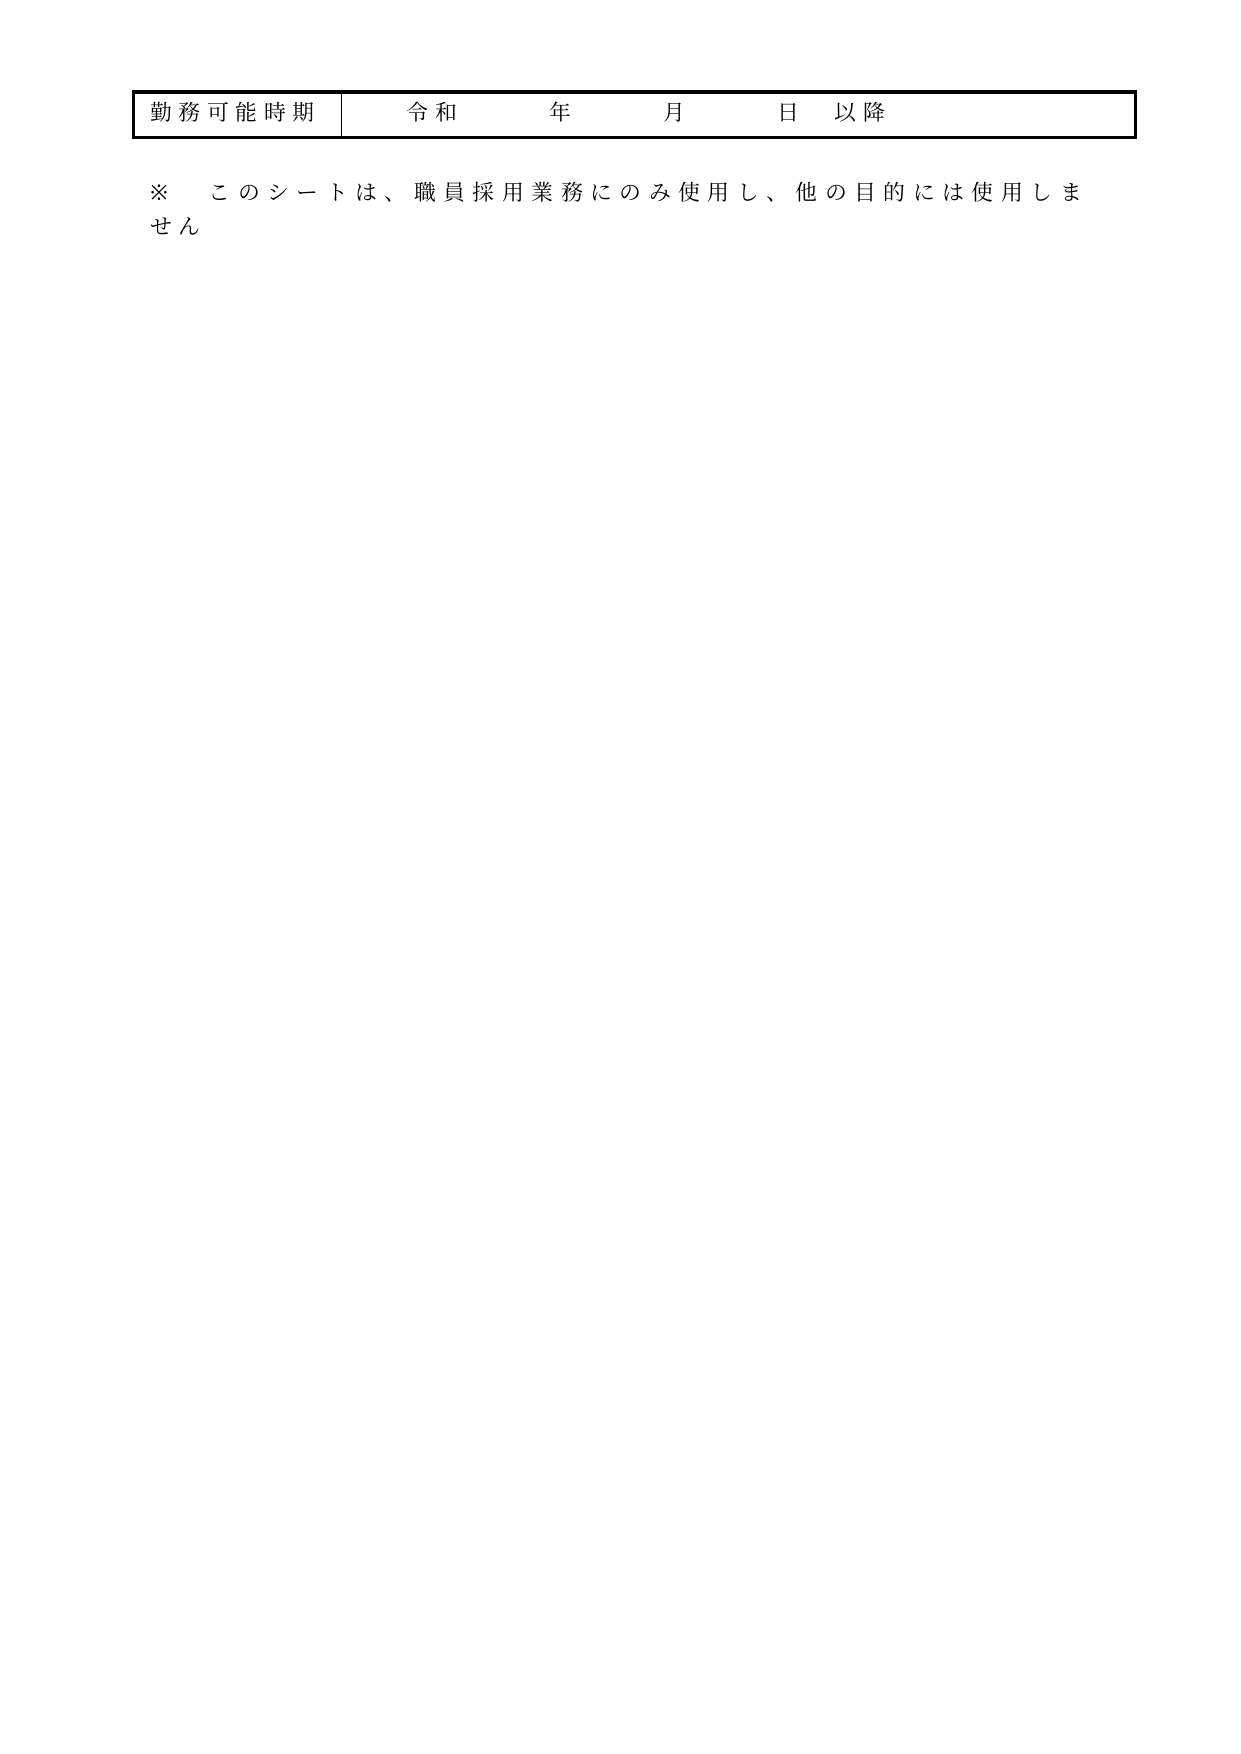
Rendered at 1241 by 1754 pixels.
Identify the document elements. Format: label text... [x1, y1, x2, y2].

table_header 令和 年 月 日 以降 [342, 94, 1134, 136]
table_header 勤務可能時期 [135, 94, 341, 136]
text ※ このシートは、職員採用業務にのみ使用し、他の目的には使用しません [150, 173, 1091, 242]
